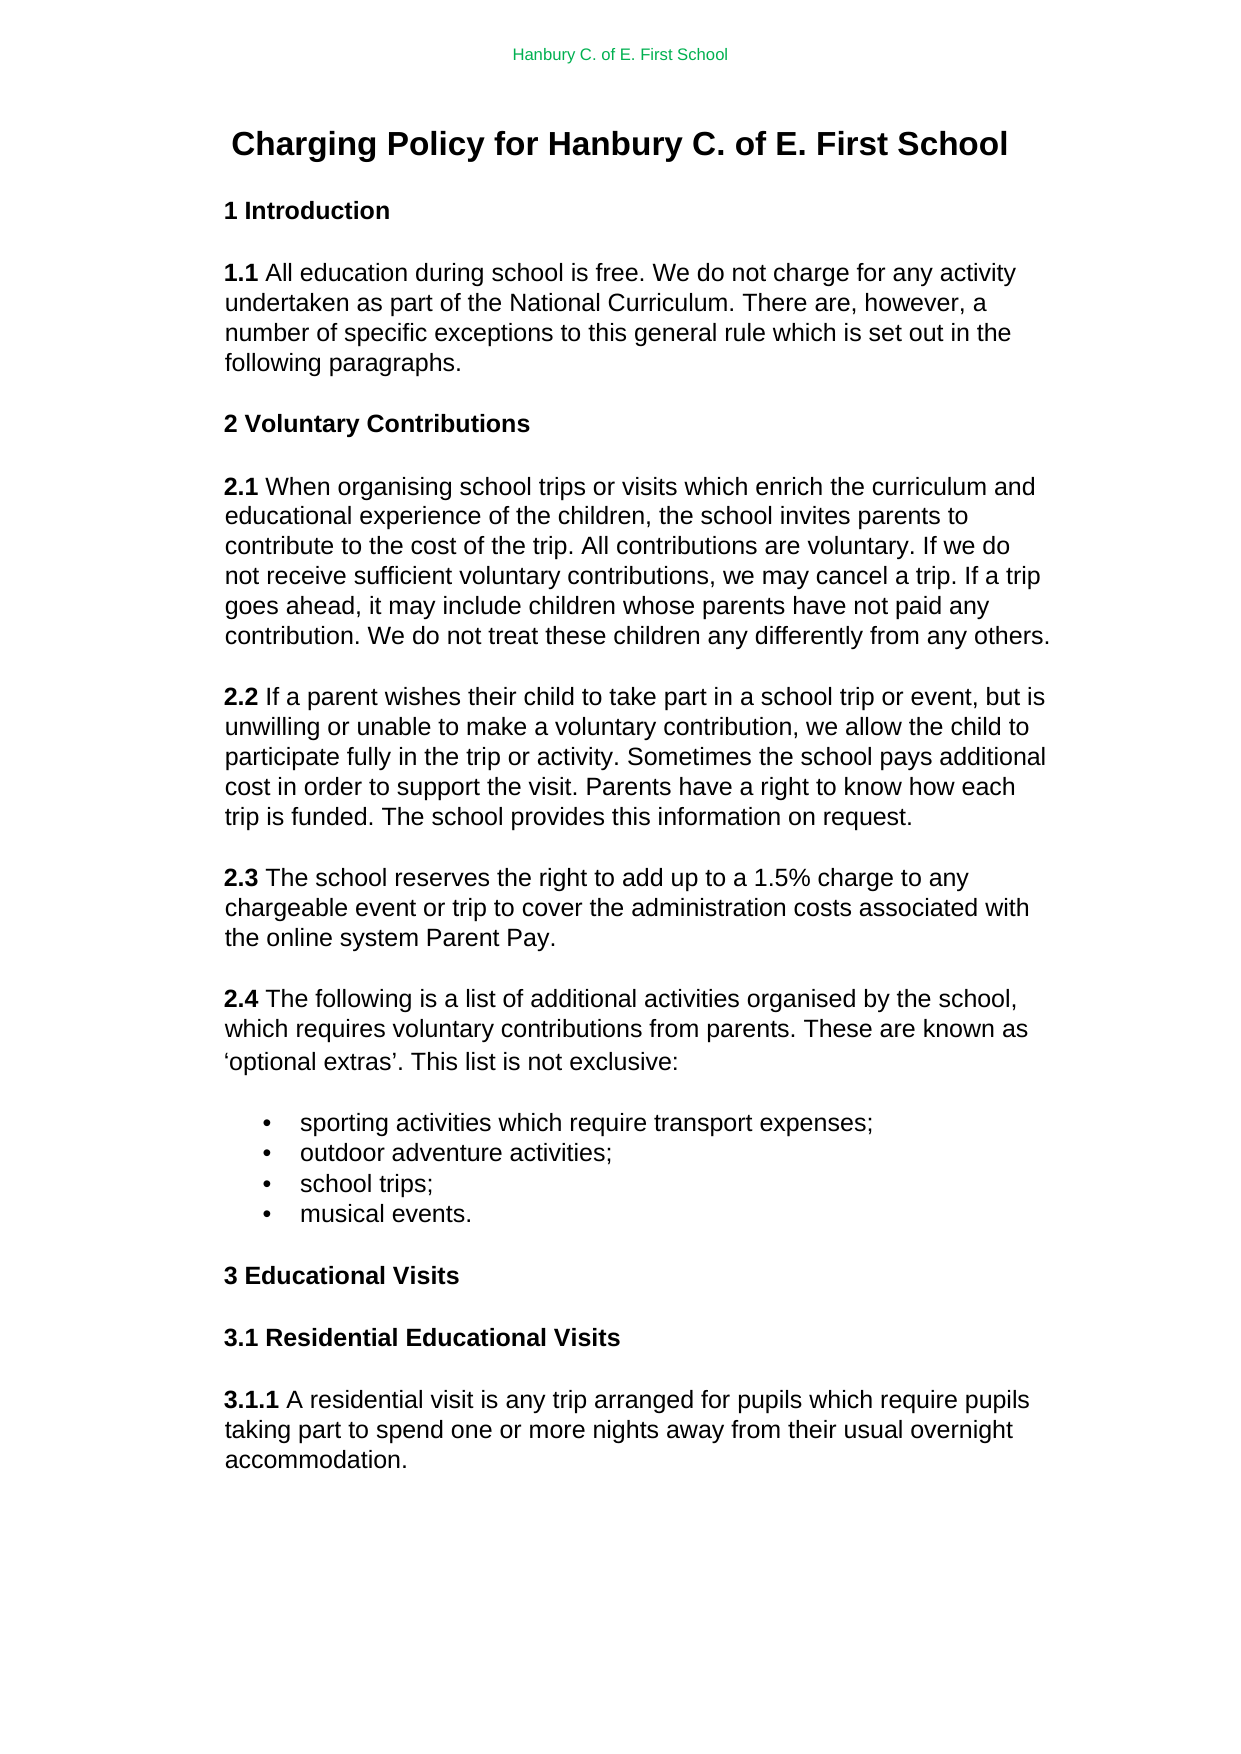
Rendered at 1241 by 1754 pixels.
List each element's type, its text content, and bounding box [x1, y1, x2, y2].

list outdoor adventure activities; [262, 1138, 1053, 1167]
text 2.3 The school reserves the right to add up to a 1.5% charge to any chargeable event or trip to cover the administration costs associated with the online system Parent Pay. [223, 863, 1053, 951]
text 2.2 If a parent wishes their child to take part in a school trip or event, but is unwilling or unable to make a voluntary contribution, we allow the child to participate fully in the trip or activity. Sometimes the school pays additional cost in order to support the visit. Parents have a right to know how each trip is funded. The school provides this information on request. [223, 682, 1053, 831]
subtitle 1 Introduction [223, 196, 1053, 225]
subtitle 3.1 Residential Educational Visits [223, 1323, 1053, 1352]
text 3.1.1 A residential visit is any trip arranged for pupils which require pupils taking part to spend one or more nights away from their usual overnight accommodation. [223, 1385, 1053, 1473]
text ‘optional extras’. This list is not exclusive: [223, 1047, 1053, 1076]
subtitle Charging Policy for Hanbury C. of E. First School [231, 124, 1053, 162]
list musical events. [262, 1199, 1053, 1228]
subtitle 3 Educational Visits [223, 1261, 1053, 1289]
subtitle 2 Voluntary Contributions [223, 409, 1053, 438]
text Hanbury C. of E. First School [188, 44, 1053, 64]
text 2.1 When organising school trips or visits which enrich the curriculum and educational experience of the children, the school invites parents to contribute to the cost of the trip. All contributions are voluntary. If we do not receive sufficient voluntary contributions, we may cancel a trip. If a trip goes ahead, it may include children whose parents have not paid any contribution. We do not treat these children any differently from any others. [223, 471, 1053, 650]
list sporting activities which require transport expenses; [262, 1108, 1053, 1137]
list school trips; [262, 1169, 1053, 1198]
text 2.4 The following is a list of additional activities organised by the school, which requires voluntary contributions from parents. These are known as [223, 984, 1053, 1043]
text 1.1 All education during school is free. We do not charge for any activity undertaken as part of the National Curriculum. There are, however, a number of specific exceptions to this general rule which is set out in the following paragraphs. [223, 258, 1053, 377]
